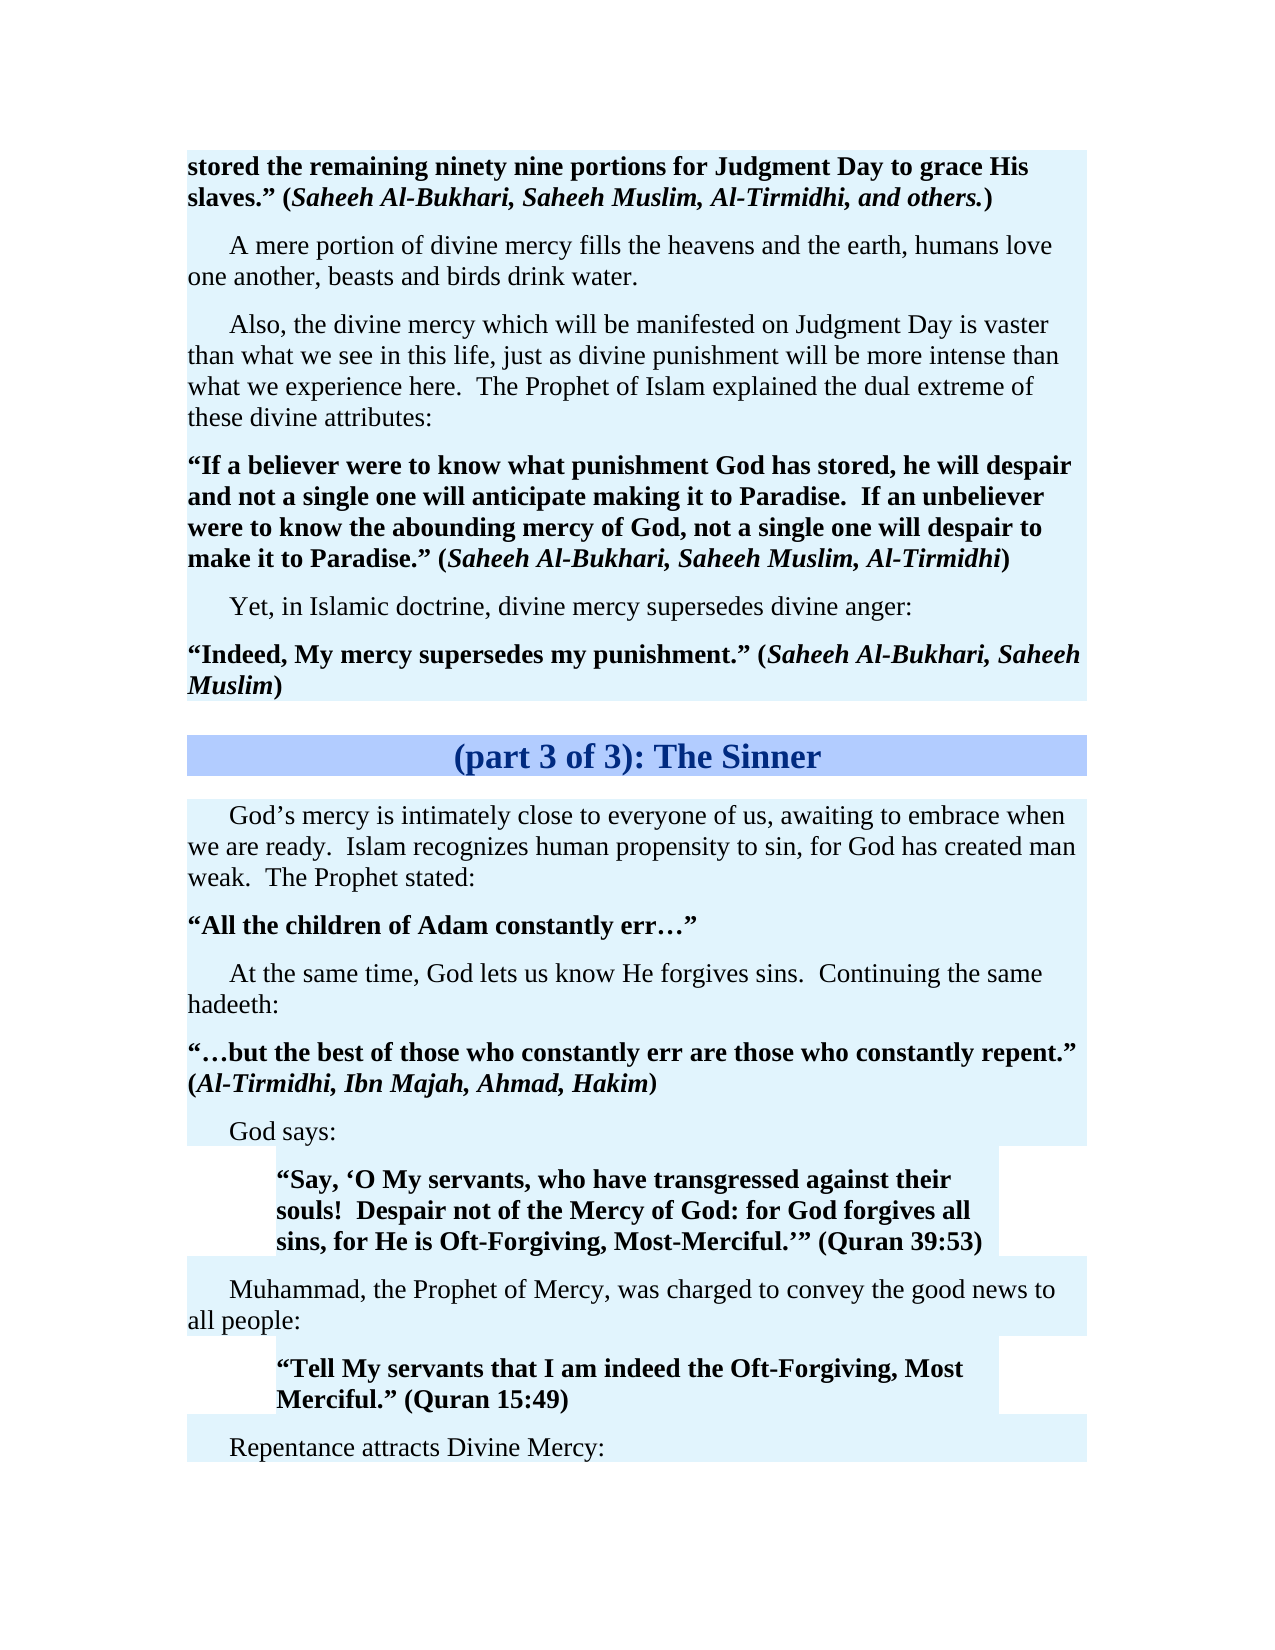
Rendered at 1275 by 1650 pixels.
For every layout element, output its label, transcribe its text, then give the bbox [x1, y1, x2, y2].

text Muhammad, the Prophet of Mercy, was charged to convey the good news to all people: [187, 1273, 1087, 1336]
text A mere portion of divine mercy fills the heavens and the earth, humans love one another, beasts and birds drink water. [187, 229, 1087, 291]
text Repentance attracts Divine Mercy: [187, 1431, 1087, 1462]
text God’s mercy is intimately close to everyone of us, awaiting to embrace when we are ready. Islam recognizes human propensity to sin, for God has created man weak. The Prophet stated: [187, 799, 1087, 893]
text At the same time, God lets us know He forgives sins. Continuing the same hadeeth: [187, 957, 1087, 1019]
text “…but the best of those who constantly err are those who constantly repent.” (Al-Tirmidhi, Ibn Majah, Ahmad, Hakim) [187, 1036, 1087, 1099]
text “Say, ‘O My servants, who have transgressed against their souls! Despair not of the Mercy of God: for God forgives all sins, for He is Oft-Forgiving, Most-Merciful.’” (Quran 39:53) [276, 1163, 999, 1257]
text Also, the divine mercy which will be manifested on Judgment Day is vaster than what we see in this life, just as divine punishment will be more intense than what we experience here. The Prophet of Islam explained the dual extreme of these divine attributes: [187, 308, 1087, 432]
text “All the children of Adam constantly err…” [187, 909, 1087, 940]
subtitle (part 3 of 3): The Sinner [187, 735, 1087, 776]
text Yet, in Islamic doctrine, divine mercy supersedes divine anger: [187, 590, 1087, 622]
text God says: [187, 1115, 1087, 1146]
text “If a believer were to know what punishment God has stored, he will despair and not a single one will anticipate making it to Paradise. If an unbeliever were to know the abounding mercy of God, not a single one will despair to make it to Paradise.” (Saheeh Al-Bukhari, Saheeh Muslim, Al-Tirmidhi) [187, 449, 1087, 574]
text “Indeed, My mercy supersedes my punishment.” (Saheeh Al-Bukhari, Saheeh Muslim) [187, 638, 1087, 701]
text “Tell My servants that I am indeed the Oft-Forgiving, Most Merciful.” (Quran 15:49) [276, 1352, 999, 1414]
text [187, 150, 1087, 212]
